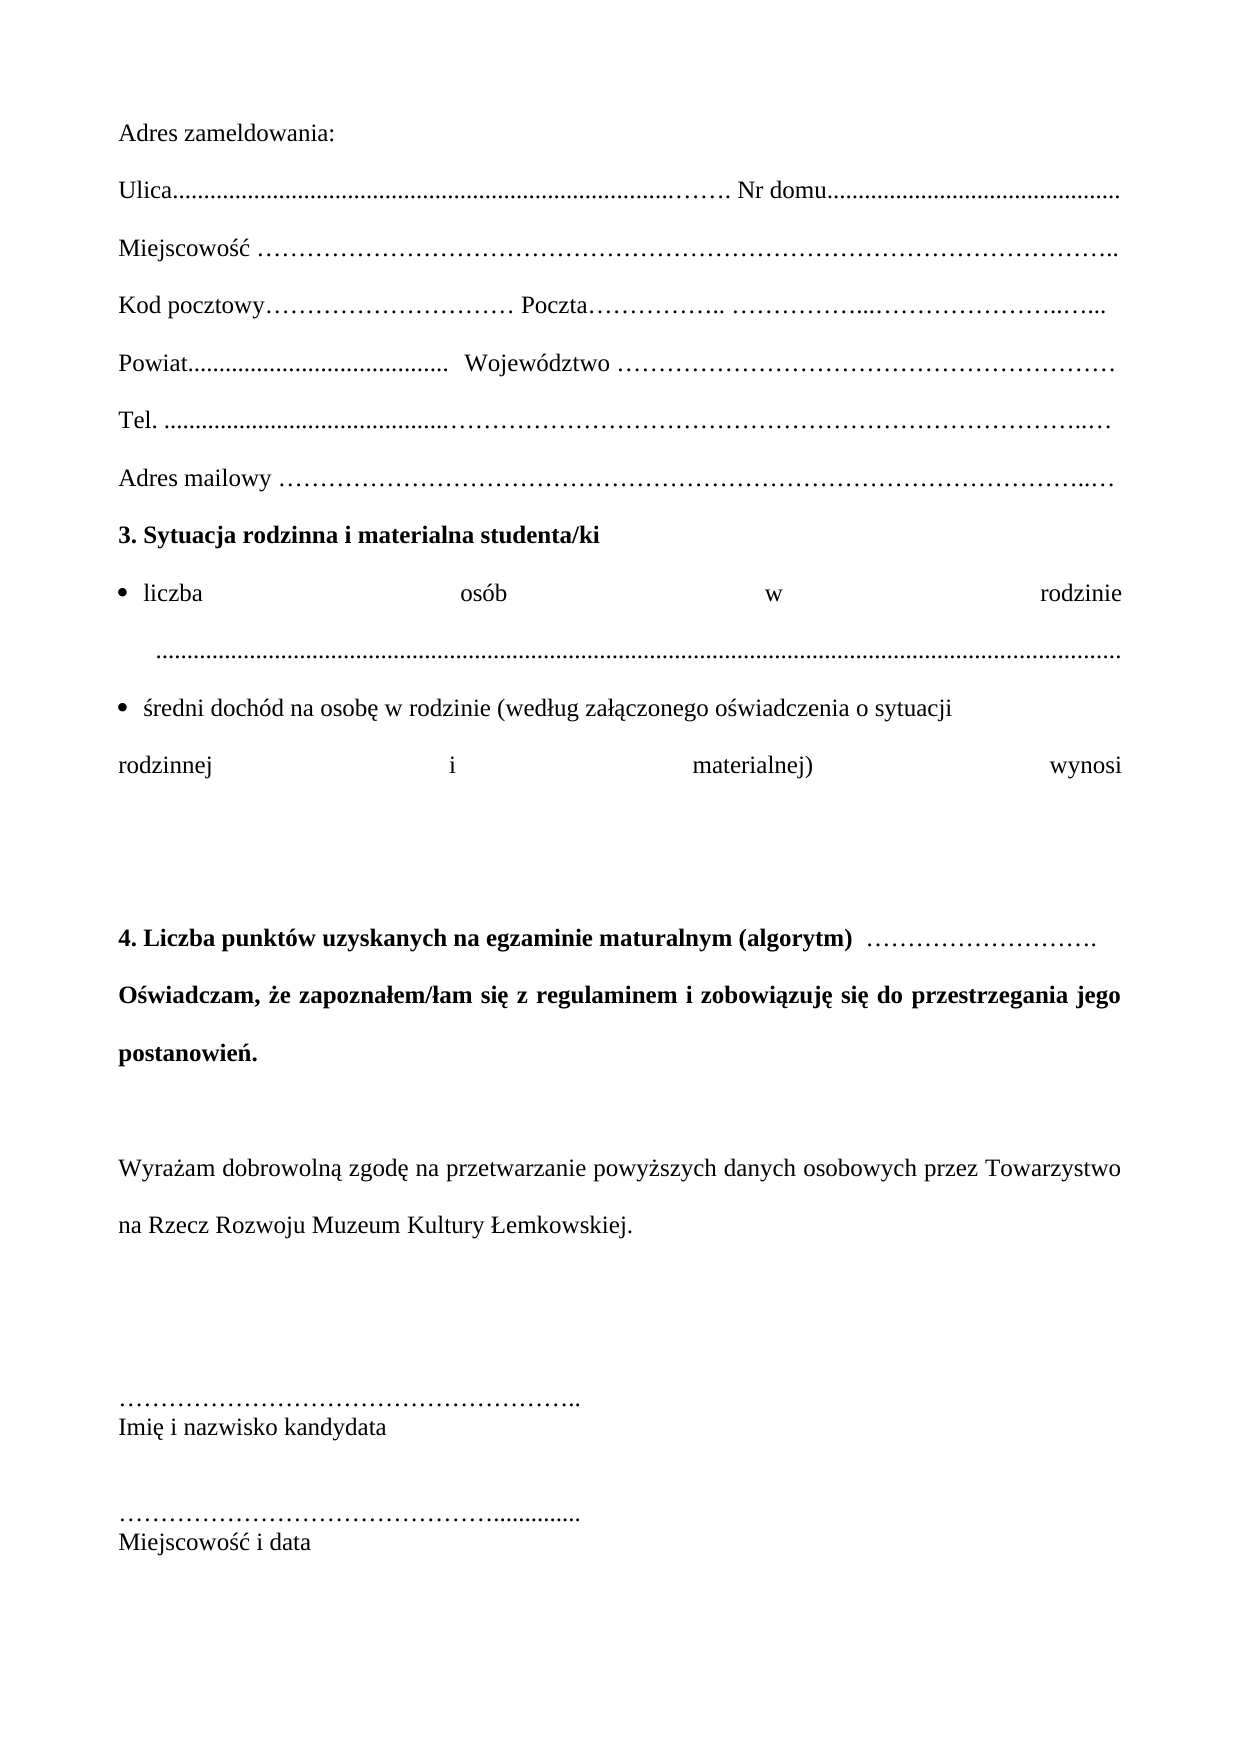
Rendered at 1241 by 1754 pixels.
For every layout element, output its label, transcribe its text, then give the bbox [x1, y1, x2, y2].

text Wyrażam dobrowolną zgodę na przetwarzanie powyższych danych osobowych przez Towarzystwo na Rzecz Rozwoju Muzeum Kultury Łemkowskiej. [118, 1153, 1122, 1239]
text ……………………………………………….. [118, 1383, 1122, 1412]
text Oświadczam, że zapoznałem/łam się z regulaminem i zobowiązuję się do przestrzegania jego postanowień. [118, 981, 1122, 1067]
text Imię i nazwisko kandydata [118, 1412, 1122, 1441]
list średni dochód na osobę w rodzinie (według załączonego oświadczenia o sytuacji [118, 693, 1122, 722]
text Kod pocztowy………………………… Poczta…………….. ……………...…………………..…... [118, 291, 1122, 319]
text ……………………………………….............. [118, 1498, 1122, 1527]
text Powiat Województwo …………………………………………………… [118, 348, 1122, 377]
text Ulica ……. Nr domu............................................... [118, 176, 1122, 204]
text 3. Sytuacja rodzinna i materialna studenta/ki [118, 521, 1122, 549]
text Miejscowość i data [118, 1527, 1122, 1556]
text Adres mailowy ……………………………………………………………………………………..… [118, 463, 1122, 492]
text Tel. …………………………………………………………………..… [118, 406, 1122, 434]
list liczba osób w rodzinie [118, 578, 1122, 664]
text 4. Liczba punktów uzyskanych na egzaminie maturalnym (algorytm) ………………………. [118, 923, 1122, 952]
text Adres zameldowania: [118, 118, 1122, 147]
text Miejscowość ………………………………………………………………………………………….. [118, 233, 1122, 262]
text rodzinnej i materialnej) wynosi [118, 751, 1122, 837]
